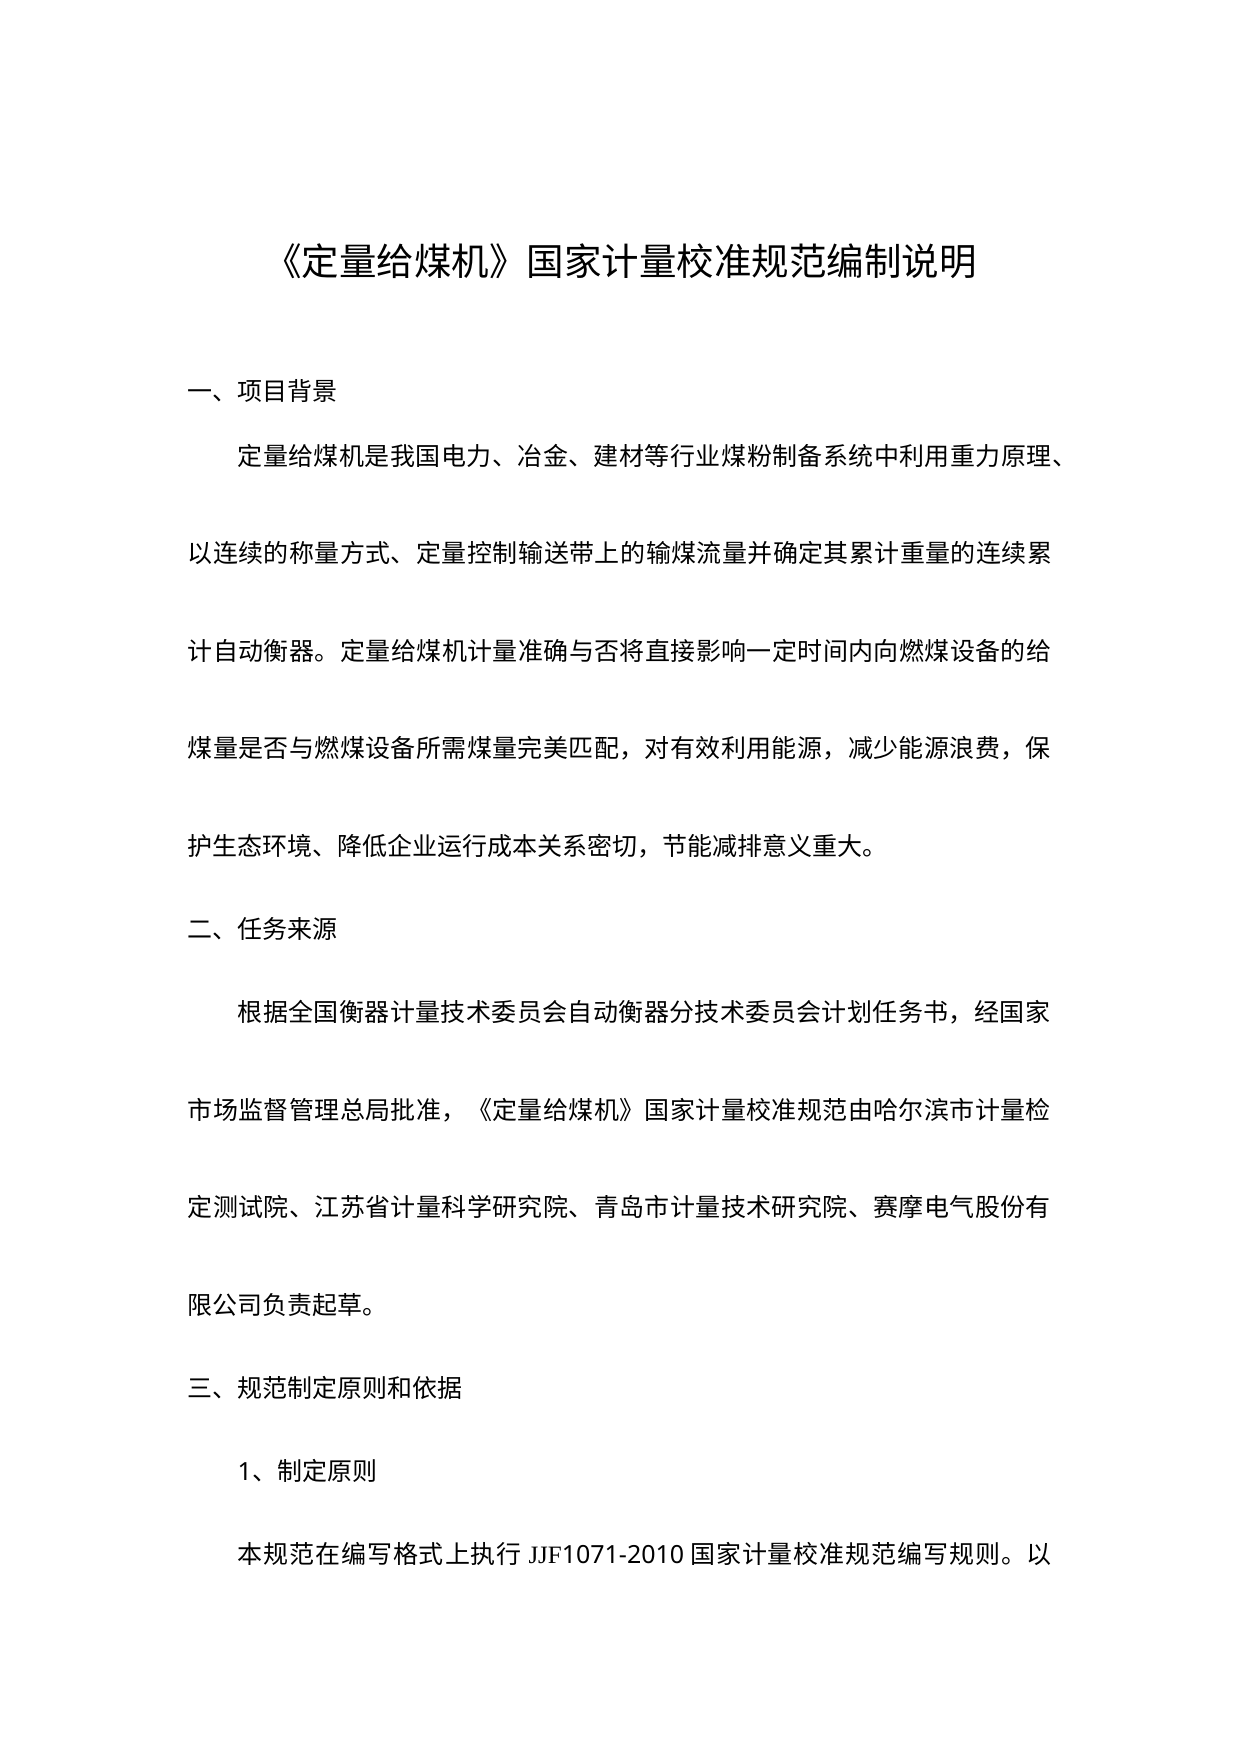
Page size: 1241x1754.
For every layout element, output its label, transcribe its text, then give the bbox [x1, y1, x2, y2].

text 一、项目背景 [187, 357, 1053, 422]
text 定量给煤机是我国电力、冶金、建材等行业煤粉制备系统中利用重力原理、以连续的称量方式、定量控制输送带上的输煤流量并确定其累计重量的连续累计自动衡器。定量给煤机计量准确与否将直接影响一定时间内向燃煤设备的给煤量是否与燃煤设备所需煤量完美匹配，对有效利用能源，减少能源浪费，保护生态环境、降低企业运行成本关系密切，节能减排意义重大。 [187, 422, 1053, 877]
text 《定量给煤机》国家计量校准规范编制说明 [187, 227, 1053, 292]
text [187, 1520, 1053, 1585]
text 1、制定原则 [187, 1437, 1053, 1502]
text 三、规范制定原则和依据 [187, 1354, 1053, 1419]
text 二、任务来源 [187, 895, 1053, 960]
text 根据全国衡器计量技术委员会自动衡器分技术委员会计划任务书，经国家市场监督管理总局批准，《定量给煤机》国家计量校准规范由哈尔滨市计量检定测试院、江苏省计量科学研究院、青岛市计量技术研究院、赛摩电气股份有限公司负责起草。 [187, 978, 1053, 1336]
